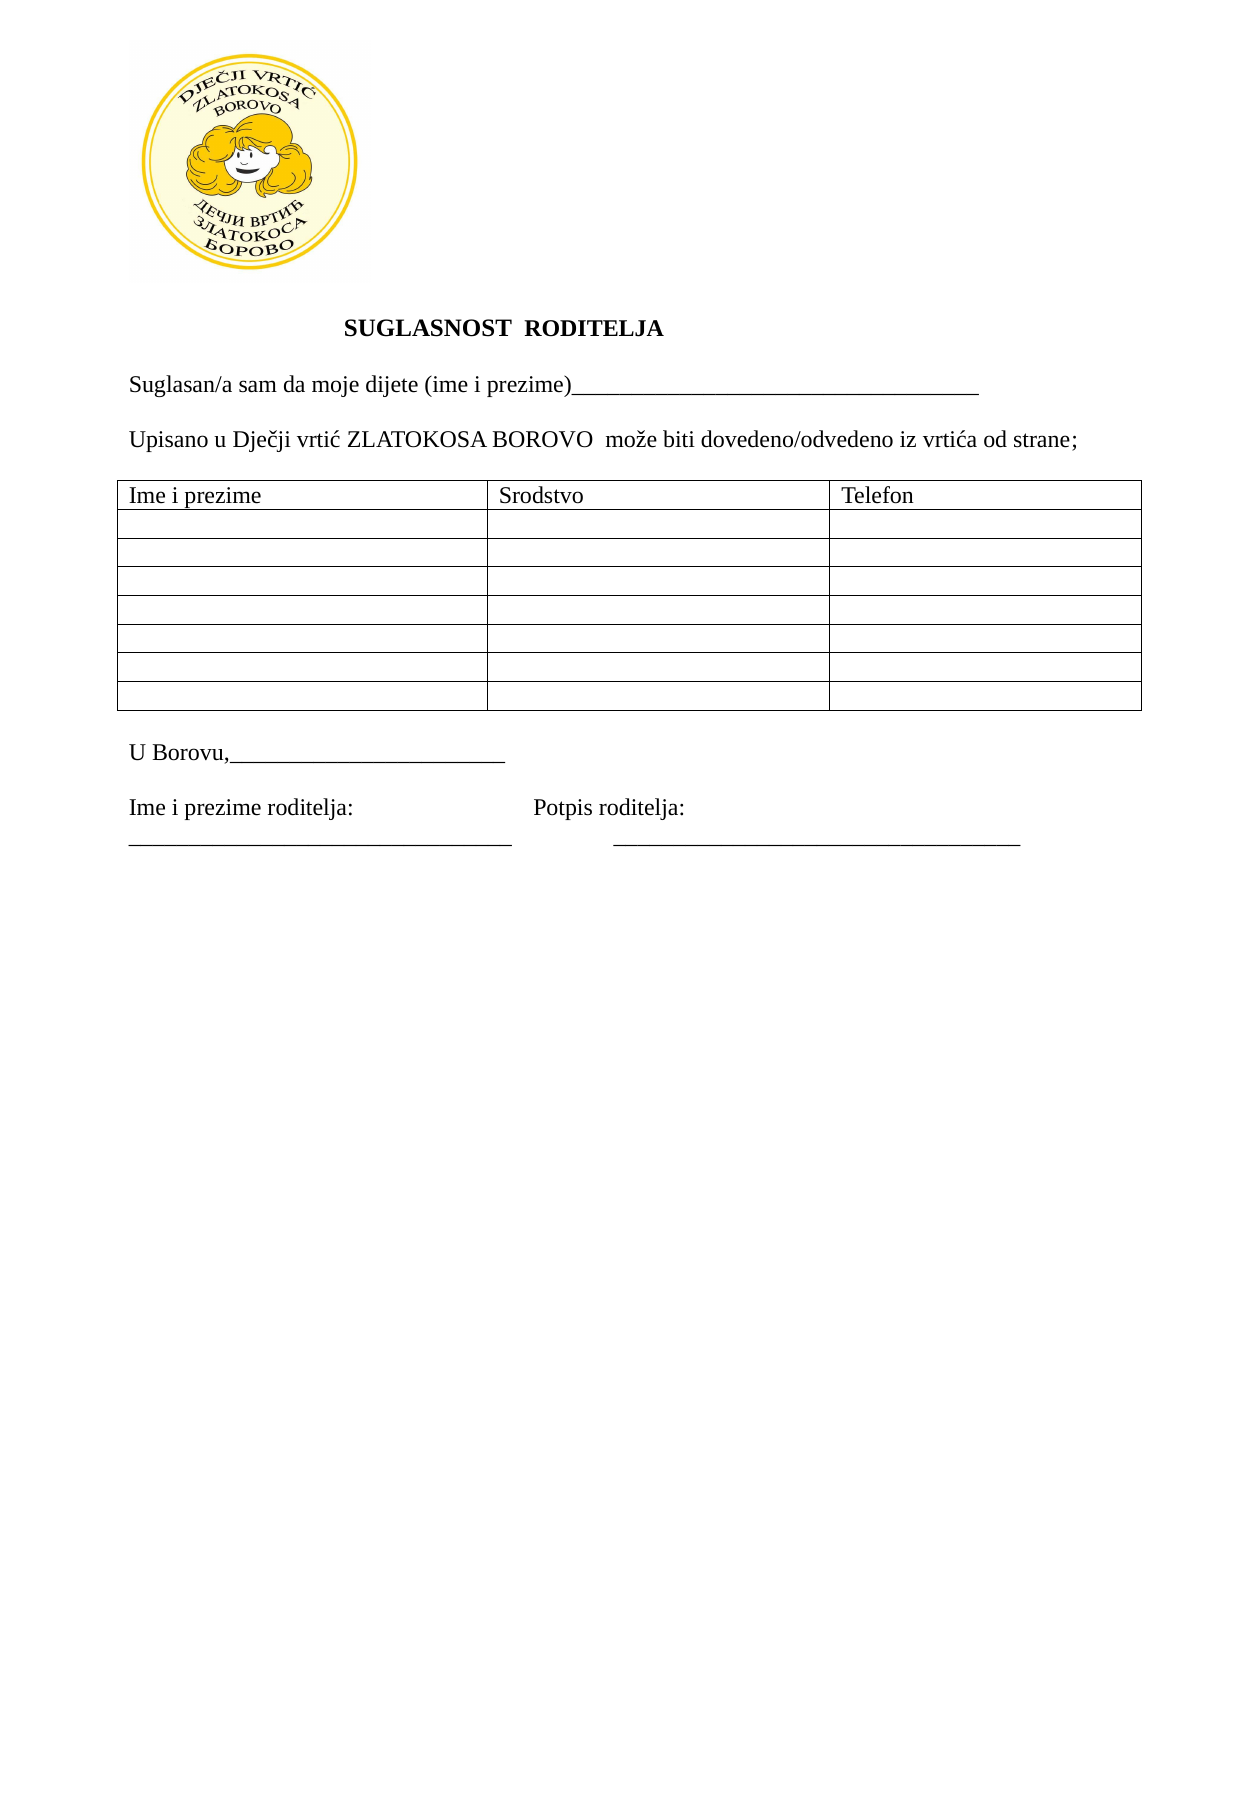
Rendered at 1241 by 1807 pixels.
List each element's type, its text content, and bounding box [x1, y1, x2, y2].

table_cell [830, 596, 1141, 623]
table_cell [488, 596, 829, 623]
picture [128, 40, 371, 283]
table_cell [488, 510, 829, 538]
table_cell [118, 625, 487, 652]
text Suglasan/a sam da moje dijete (ime i prezime)__________________________________ [128, 370, 1130, 397]
table_cell [830, 625, 1141, 652]
table_cell [118, 653, 487, 681]
table_cell [118, 567, 487, 595]
table_cell [830, 653, 1141, 681]
table_cell [488, 567, 829, 595]
table_cell [488, 625, 829, 652]
table_cell [488, 682, 829, 709]
table_cell [488, 653, 829, 681]
table_cell [118, 682, 487, 709]
text U Borovu,_______________________ [128, 738, 1130, 766]
table_cell [118, 510, 487, 538]
table_cell [118, 539, 487, 566]
table_cell [830, 567, 1141, 595]
text Ime i prezime roditelja: Potpis roditelja: [128, 793, 1130, 821]
table_cell [830, 510, 1141, 538]
text SUGLASNOST RODITELJA [128, 313, 1130, 342]
table_cell [118, 596, 487, 623]
text Upisano u Dječji vrtić ZLATOKOSA BOROVO može biti dovedeno/odvedeno iz vrtića od strane; [128, 425, 1130, 453]
text ________________________________ __________________________________ [128, 821, 1130, 848]
table_header Telefon [830, 481, 1141, 509]
table_cell [488, 539, 829, 566]
table_header Ime i prezime [118, 481, 487, 509]
table_cell [830, 682, 1141, 709]
table_header Srodstvo [488, 481, 829, 509]
table_cell [830, 539, 1141, 566]
